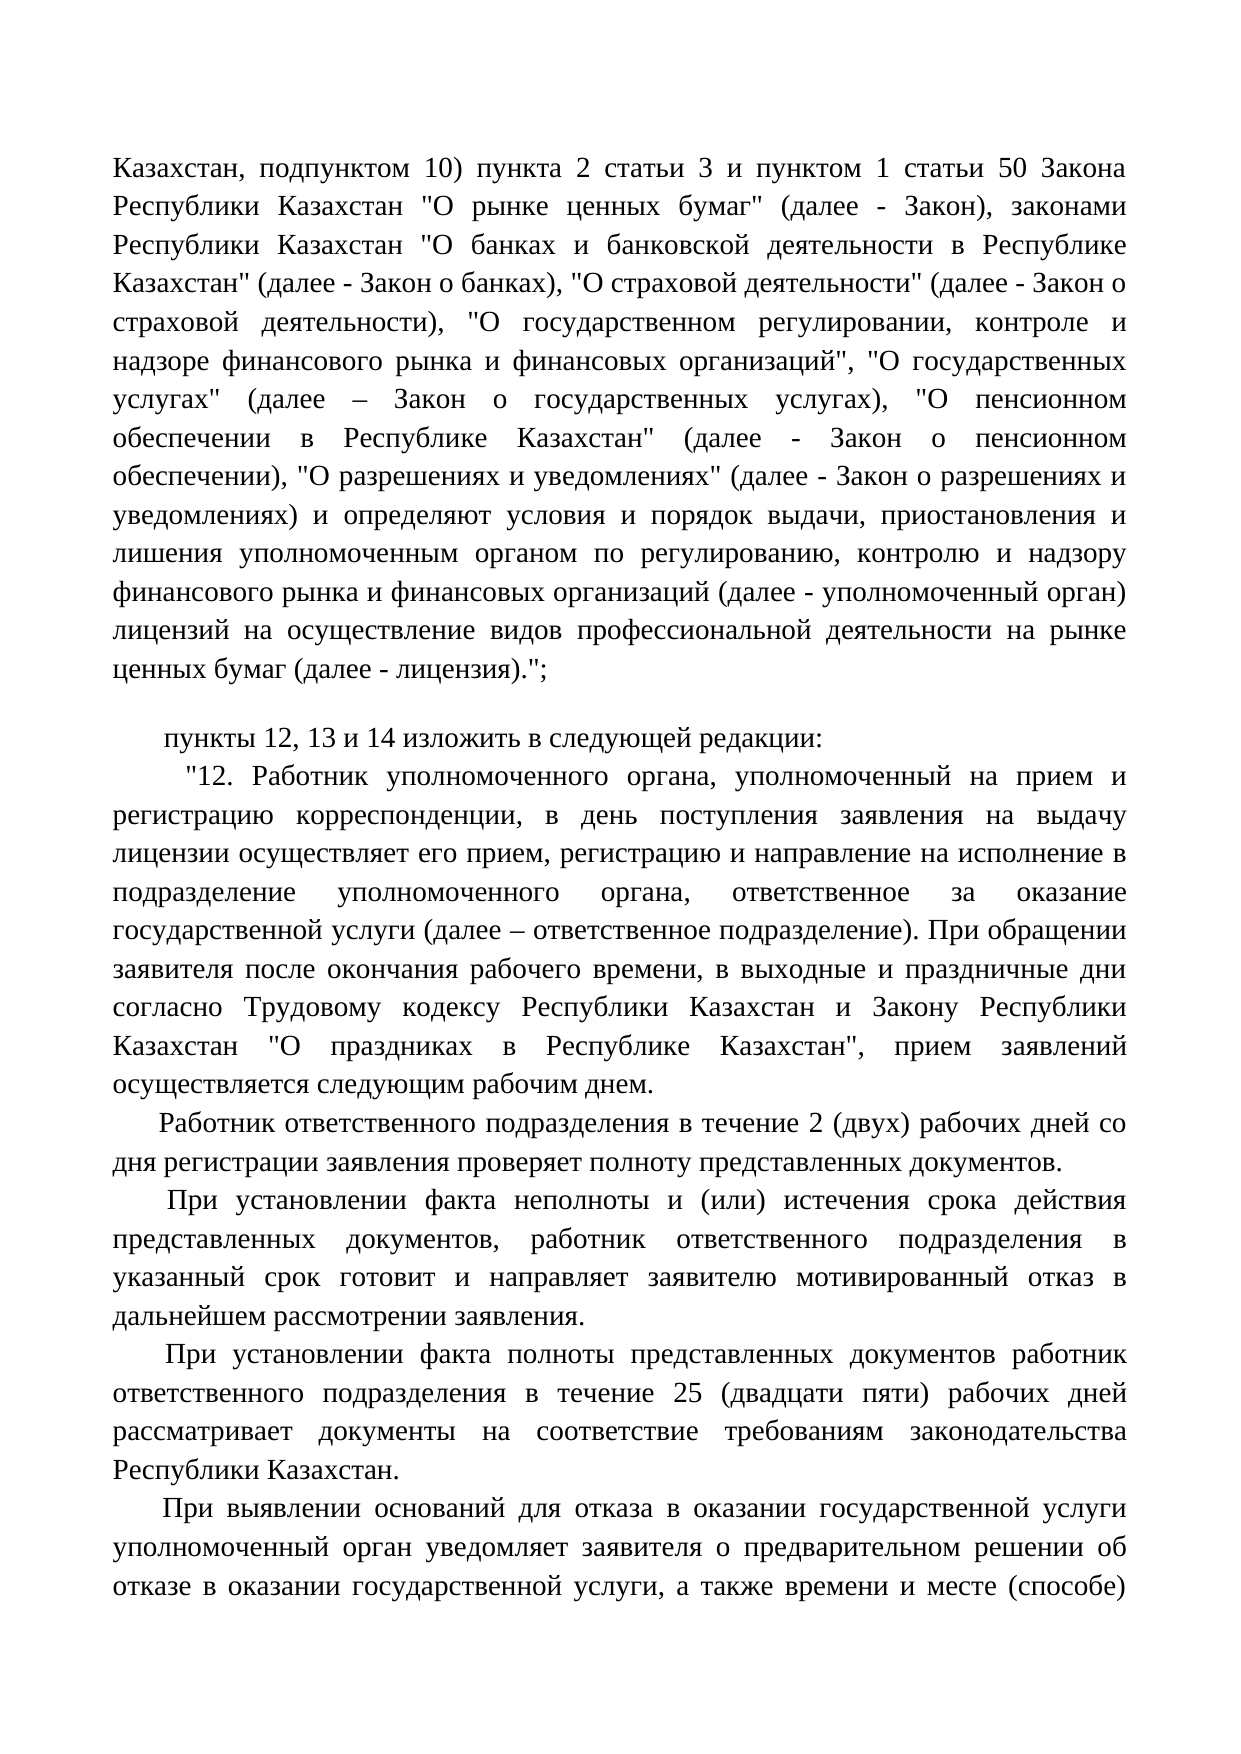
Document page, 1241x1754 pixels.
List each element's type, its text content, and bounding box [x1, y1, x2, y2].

text пункты 12, 13 и 14 изложить в следующей редакции: [112, 720, 1128, 753]
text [112, 1491, 1128, 1601]
text При установлении факта полноты представленных документов работник ответственного подразделения в течение 25 (двадцати пяти) рабочих дней рассматривает документы на соответствие требованиям законодательства Республики Казахстан. [112, 1336, 1128, 1486]
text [112, 150, 1128, 684]
text Работник ответственного подразделения в течение 2 (двух) рабочих дней со дня регистрации заявления проверяет полноту представленных документов. [112, 1105, 1128, 1177]
text При установлении факта неполноты и (или) истечения срока действия представленных документов, работник ответственного подразделения в указанный срок готовит и направляет заявителю мотивированный отказ в дальнейшем рассмотрении заявления. [112, 1182, 1128, 1331]
text "12. Работник уполномоченного органа, уполномоченный на прием и регистрацию корреспонденции, в день поступления заявления на выдачу лицензии осуществляет его прием, регистрацию и направление на исполнение в подразделение уполномоченного органа, ответственное за оказание государственной услуги (далее – ответственное подразделение). При обращении заявителя после окончания рабочего времени, в выходные и праздничные дни согласно Трудовому кодексу Республики Казахстан и Закону Республики Казахстан "О праздниках в Республике Казахстан", прием заявлений осуществляется следующим рабочим днем. [112, 758, 1128, 1100]
